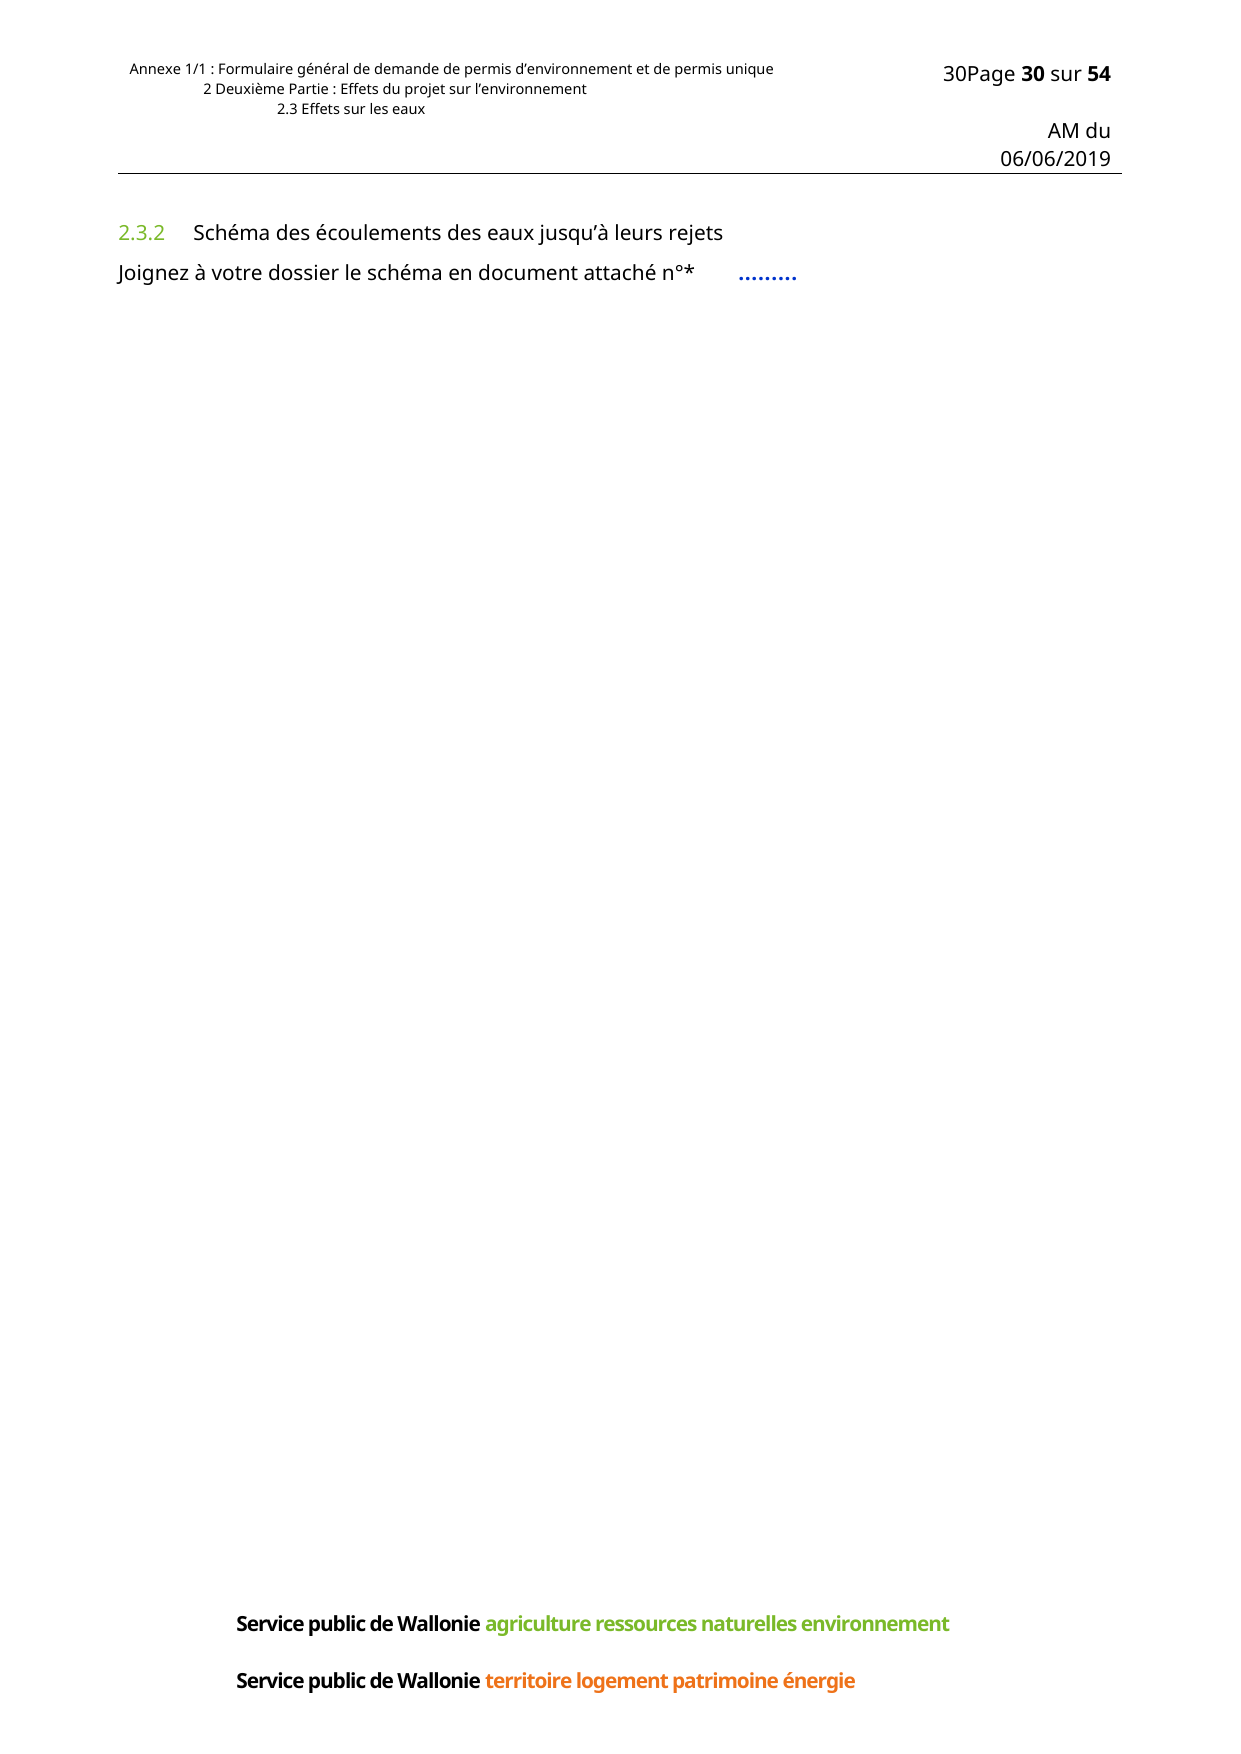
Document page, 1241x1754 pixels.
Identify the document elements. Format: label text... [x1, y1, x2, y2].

text Joignez à votre dossier le schéma en document attaché n°* [118, 258, 1122, 287]
subtitle Schéma des écoulements des eaux jusqu’à leurs rejets [118, 218, 1122, 246]
